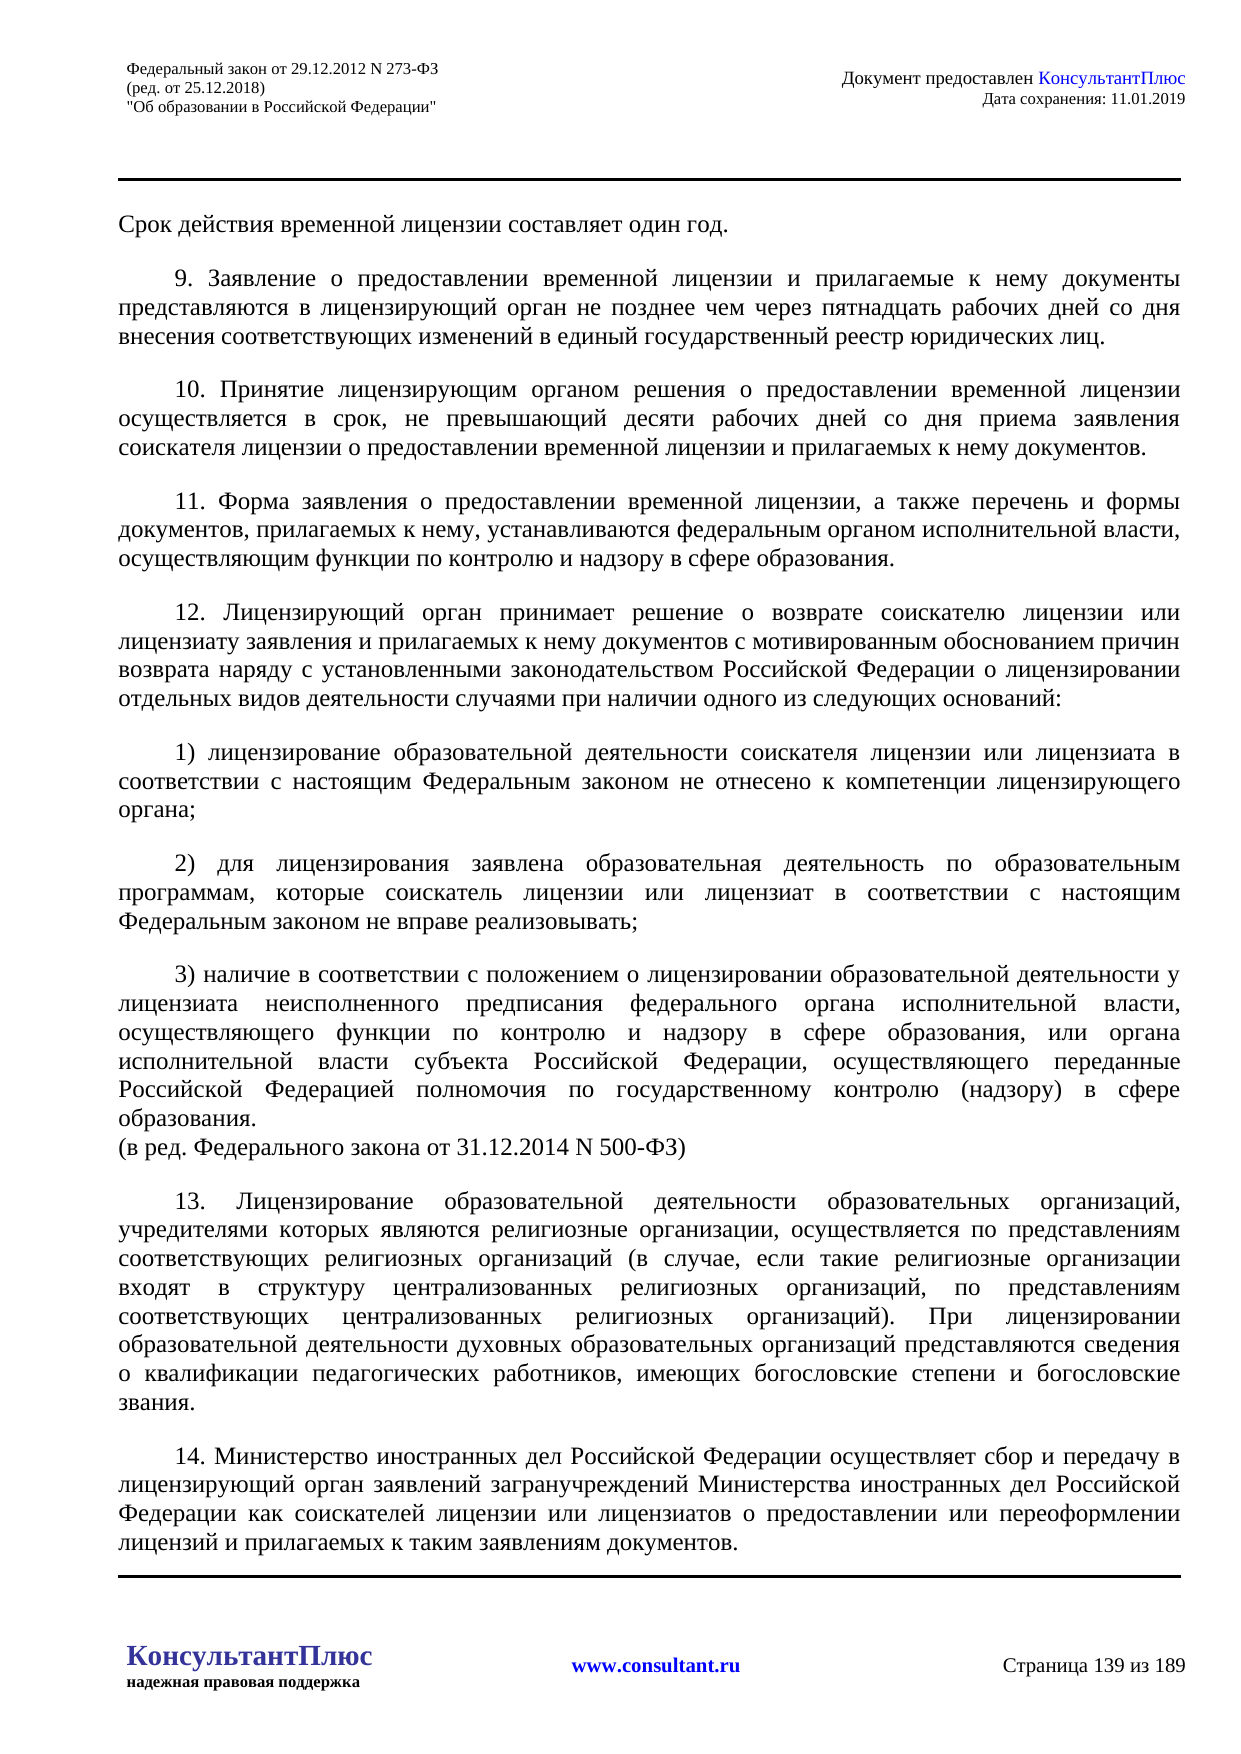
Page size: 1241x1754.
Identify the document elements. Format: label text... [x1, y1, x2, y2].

text 11. Форма заявления о предоставлении временной лицензии, а также перечень и формы документов, прилагаемых к нему, устанавливаются федеральным органом исполнительной власти, осуществляющим функции по контролю и надзору в сфере образования. [118, 486, 1181, 572]
text 3) наличие в соответствии с положением о лицензировании образовательной деятельности у лицензиата неисполненного предписания федерального органа исполнительной власти, осуществляющего функции по контролю и надзору в сфере образования, или органа исполнительной власти субъекта Российской Федерации, осуществляющего переданные Российской Федерацией полномочия по государственному контролю (надзору) в сфере образования. [118, 959, 1181, 1132]
text 14. Министерство иностранных дел Российской Федерации осуществляет сбор и передачу в лицензирующий орган заявлений загранучреждений Министерства иностранных дел Российской Федерации как соискателей лицензии или лицензиатов о предоставлении или переоформлении лицензий и прилагаемых к таким заявлениям документов. [118, 1441, 1181, 1556]
text 2) для лицензирования заявлена образовательная деятельность по образовательным программам, которые соискатель лицензии или лицензиат в соответствии с настоящим Федеральным законом не вправе реализовывать; [118, 848, 1181, 934]
text (в ред. Федерального закона от 31.12.2014 N 500-ФЗ) [118, 1132, 1181, 1161]
text 13. Лицензирование образовательной деятельности образовательных организаций, учредителями которых являются религиозные организации, осуществляется по представлениям соответствующих религиозных организаций (в случае, если такие религиозные организации входят в структуру централизованных религиозных организаций, по представлениям соответствующих централизованных религиозных организаций). При лицензировании образовательной деятельности духовных образовательных организаций представляются сведения о квалификации педагогических работников, имеющих богословские степени и богословские звания. [118, 1186, 1181, 1416]
text 12. Лицензирующий орган принимает решение о возврате соискателю лицензии или лицензиату заявления и прилагаемых к нему документов с мотивированным обоснованием причин возврата наряду с установленными законодательством Российской Федерации о лицензировании отдельных видов деятельности случаями при наличии одного из следующих оснований: [118, 597, 1181, 712]
text 10. Принятие лицензирующим органом решения о предоставлении временной лицензии осуществляется в срок, не превышающий десяти рабочих дней со дня приема заявления соискателя лицензии о предоставлении временной лицензии и прилагаемых к нему документов. [118, 374, 1181, 461]
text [118, 209, 1181, 238]
text 1) лицензирование образовательной деятельности соискателя лицензии или лицензиата в соответствии с настоящим Федеральным законом не отнесено к компетенции лицензирующего органа; [118, 737, 1181, 823]
text 9. Заявление о предоставлении временной лицензии и прилагаемые к нему документы представляются в лицензирующий орган не позднее чем через пятнадцать рабочих дней со дня внесения соответствующих изменений в единый государственный реестр юридических лиц. [118, 263, 1181, 349]
